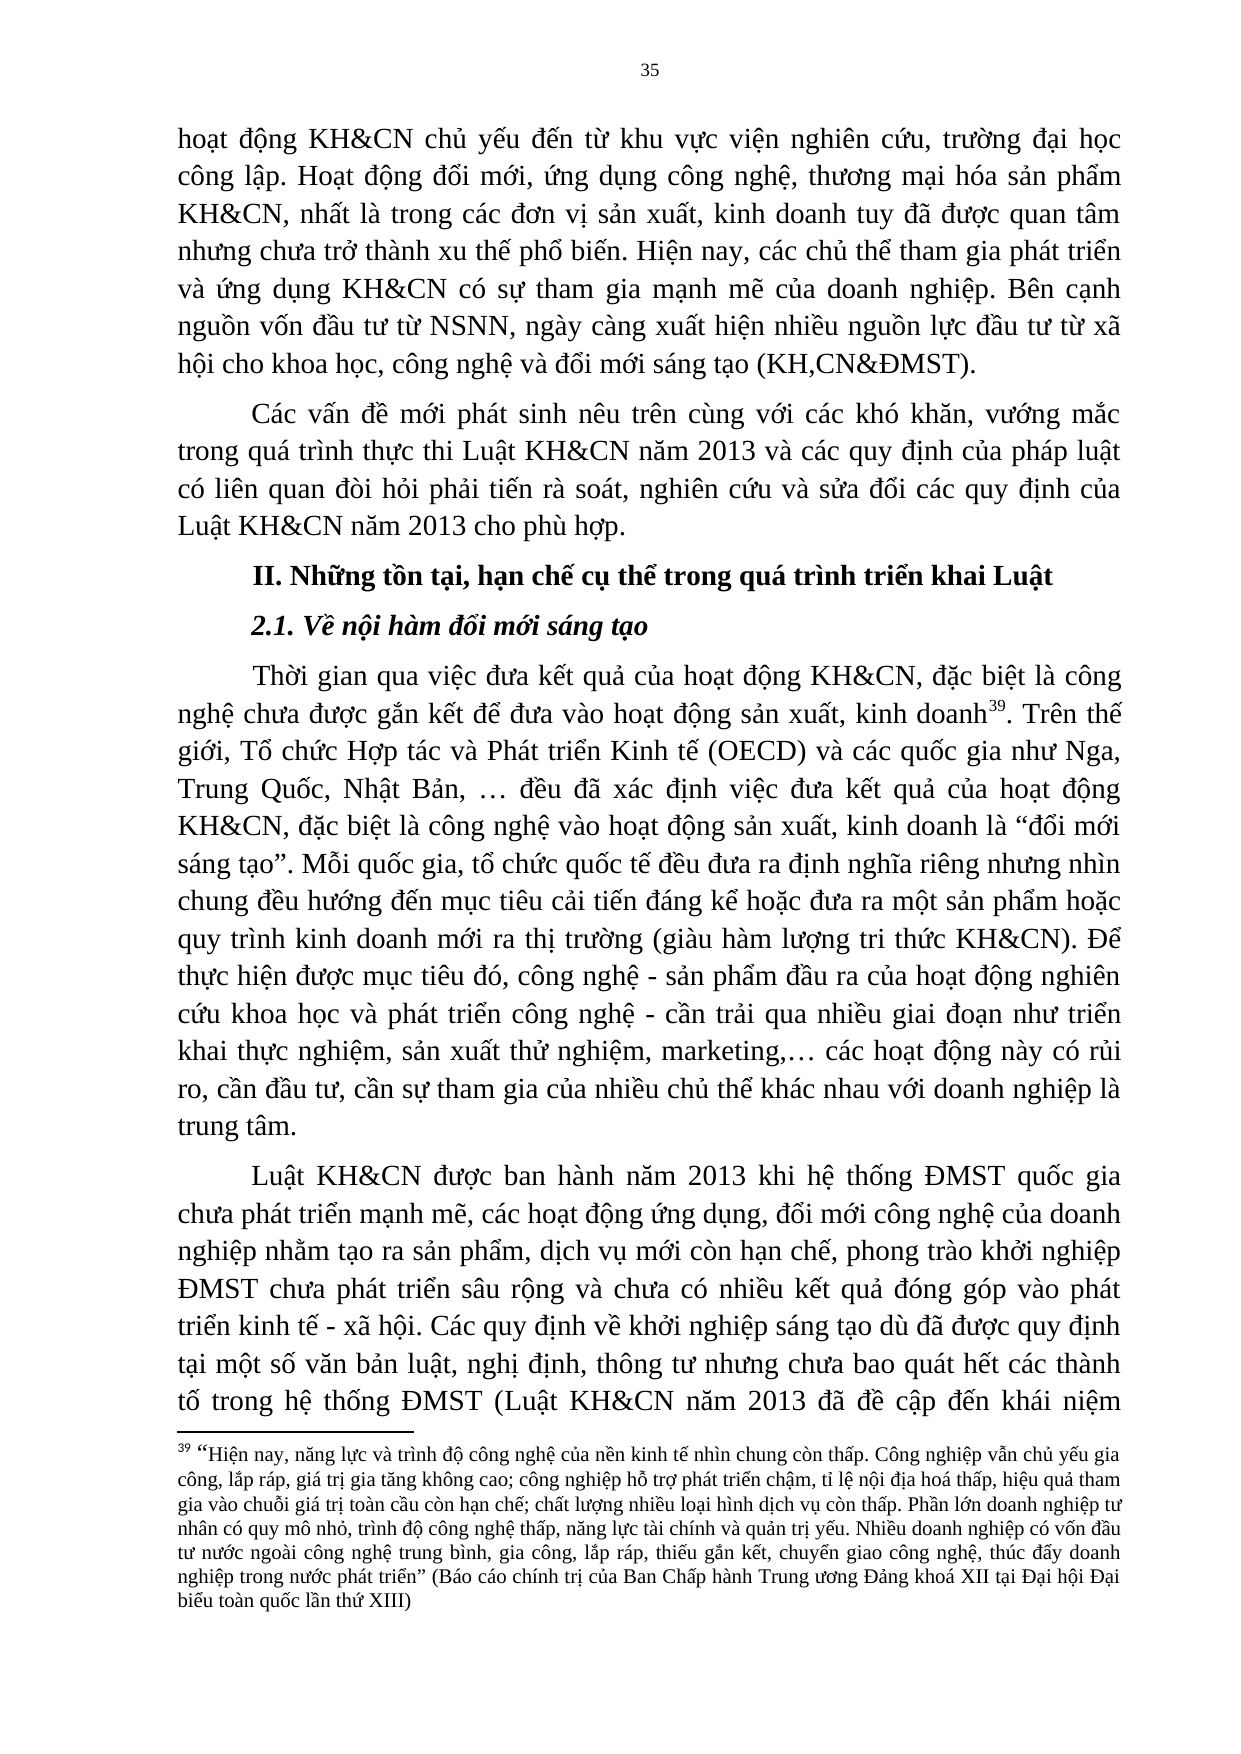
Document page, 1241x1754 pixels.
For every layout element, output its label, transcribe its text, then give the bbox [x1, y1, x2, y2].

text Các vấn đề mới phát sinh nêu trên cùng với các khó khăn, vướng mắc trong quá trình thực thi Luật KH&CN năm 2013 và các quy định của pháp luật có liên quan đòi hỏi phải tiến rà soát, nghiên cứu và sửa đổi các quy định của Luật KH&CN năm 2013 cho phù hợp. [177, 393, 1122, 543]
text Thời gian qua việc đưa kết quả của hoạt động KH&CN, đặc biệt là công nghệ chưa được gắn kết để đưa vào hoạt động sản xuất, kinh doanh. Trên thế giới, Tổ chức Hợp tác và Phát triển Kinh tế (OECD) và các quốc gia như Nga, Trung Quốc, Nhật Bản, … đều đã xác định việc đưa kết quả của hoạt động KH&CN, đặc biệt là công nghệ vào hoạt động sản xuất, kinh doanh là “đổi mới sáng tạo”. Mỗi quốc gia, tổ chức quốc tế đều đưa ra định nghĩa riêng nhưng nhìn chung đều hướng đến mục tiêu cải tiến đáng kể hoặc đưa ra một sản phẩm hoặc quy trình kinh doanh mới ra thị trường (giàu hàm lượng tri thức KH&CN). Để thực hiện được mục tiêu đó, công nghệ - sản phẩm đầu ra của hoạt động nghiên cứu khoa học và phát triển công nghệ - cần trải qua nhiều giai đoạn như triển khai thực nghiệm, sản xuất thử nghiệm, marketing,… các hoạt động này có rủi ro, cần đầu tư, cần sự tham gia của nhiều chủ thể khác nhau với doanh nghiệp là trung tâm. [177, 656, 1122, 1143]
subtitle II. Những tồn tại, hạn chế cụ thể trong quá trình triển khai Luật [177, 556, 1122, 593]
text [177, 1156, 1122, 1418]
subtitle 2.1. Về nội hàm đổi mới sáng tạo [177, 606, 1122, 643]
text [177, 118, 1122, 381]
